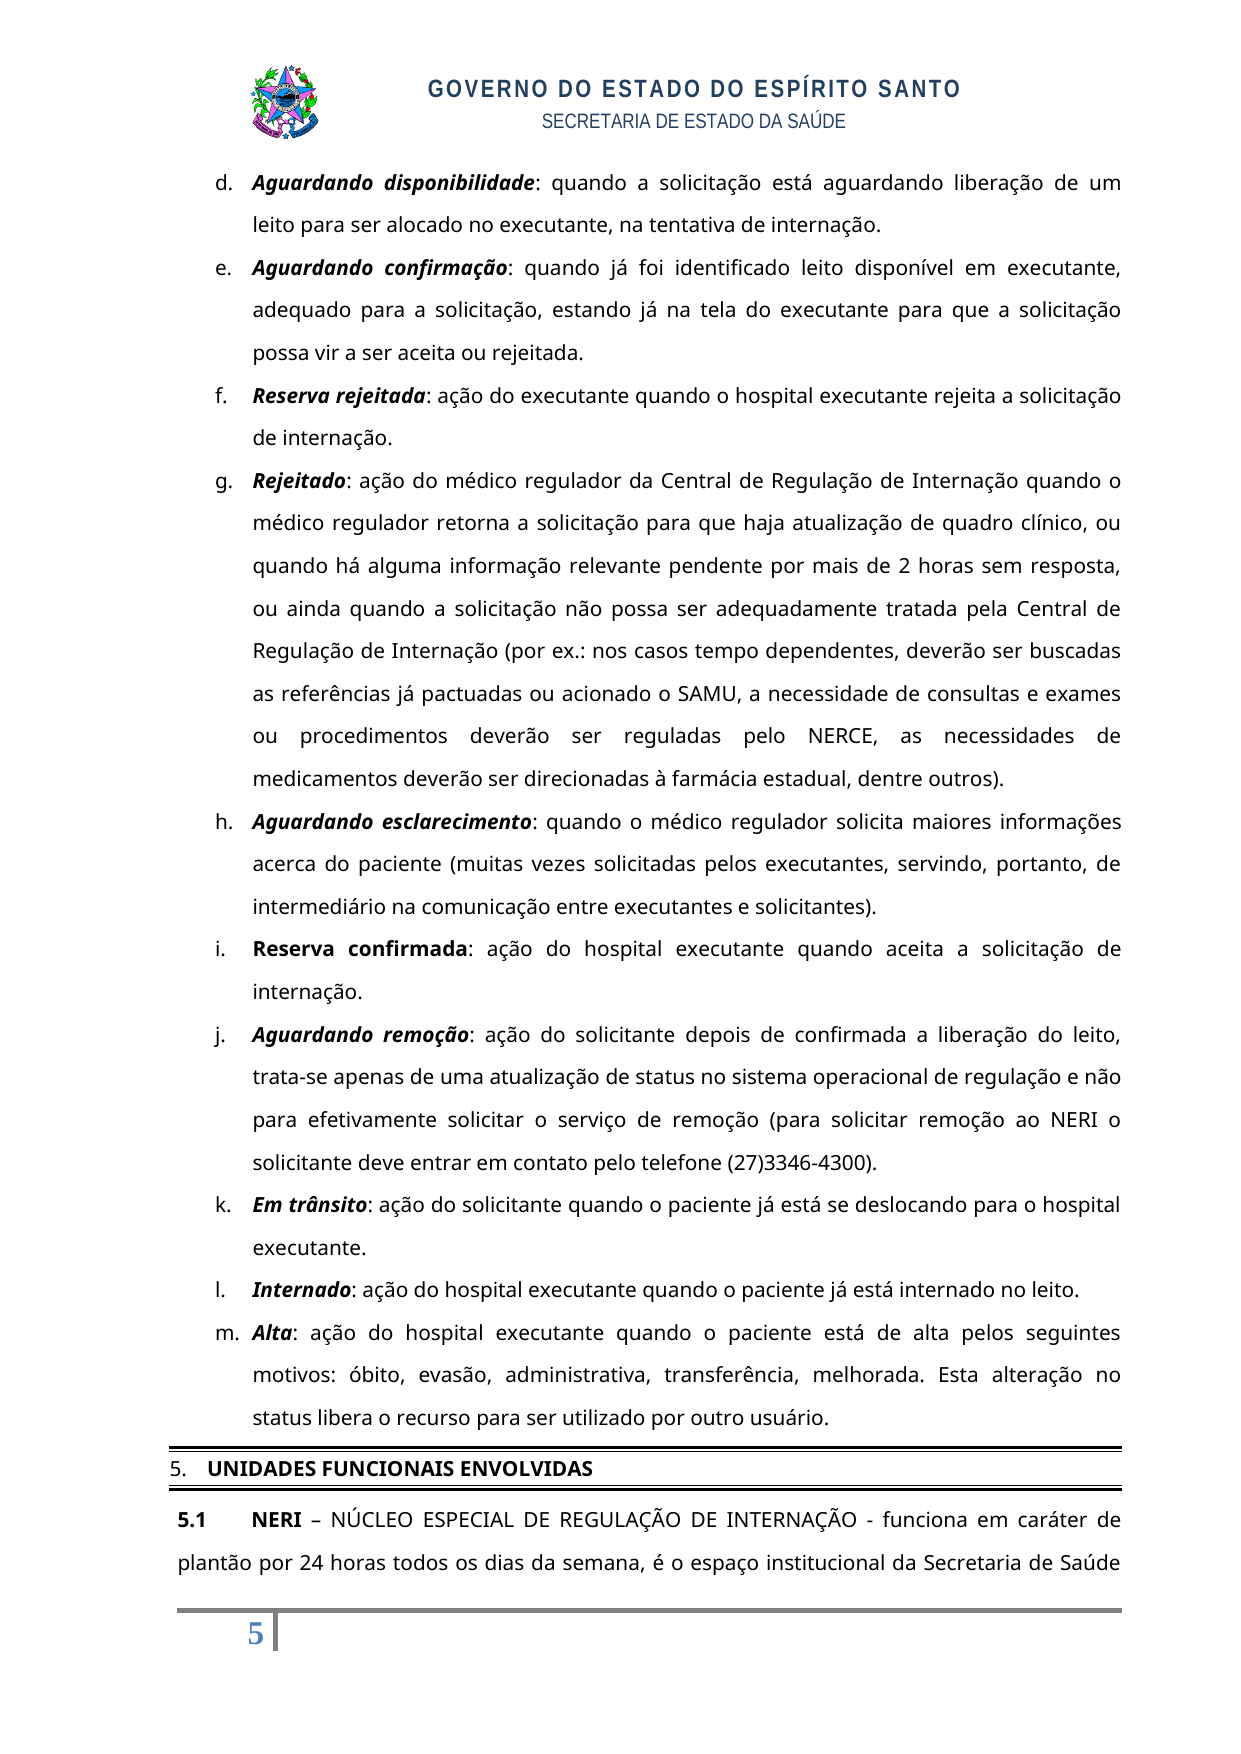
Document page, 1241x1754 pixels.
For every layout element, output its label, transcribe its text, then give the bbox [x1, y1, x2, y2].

list Rejeitado: ação do médico regulador da Central de Regulação de Internação quando o médico regulador retorna a solicitação para que haja atualização de quadro clínico, ou quando há alguma informação relevante pendente por mais de 2 horas sem resposta, ou ainda quando a solicitação não possa ser adequadamente tratada pela Central de Regulação de Internação (por ex.: nos casos tempo dependentes, deverão ser buscadas as referências já pactuadas ou acionado o SAMU, a necessidade de consultas e exames ou procedimentos deverão ser reguladas pelo NERCE, as necessidades de medicamentos deverão ser direcionadas à farmácia estadual, dentre outros). [215, 466, 1122, 793]
list Alta: ação do hospital executante quando o paciente está de alta pelos seguintes motivos: óbito, evasão, administrativa, transferência, melhorada. Esta alteração no status libera o recurso para ser utilizado por outro usuário. [215, 1318, 1122, 1432]
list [177, 1505, 1122, 1576]
list Reserva confirmada: ação do hospital executante quando aceita a solicitação de internação. [215, 934, 1122, 1006]
list Aguardando disponibilidade: quando a solicitação está aguardando liberação de um leito para ser alocado no executante, na tentativa de internação. [215, 168, 1122, 239]
picture [250, 65, 319, 139]
list Internado: ação do hospital executante quando o paciente já está internado no leito. [215, 1275, 1122, 1304]
list Reserva rejeitada: ação do executante quando o hospital executante rejeita a solicitação de internação. [215, 381, 1122, 452]
list Aguardando remoção: ação do solicitante depois de confirmada a liberação do leito, trata-se apenas de uma atualização de status no sistema operacional de regulação e não para efetivamente solicitar o serviço de remoção (para solicitar remoção ao NERI o solicitante deve entrar em contato pelo telefone (27)3346-4300). [215, 1020, 1122, 1176]
list Aguardando esclarecimento: quando o médico regulador solicita maiores informações acerca do paciente (muitas vezes solicitadas pelos executantes, servindo, portanto, de intermediário na comunicação entre executantes e solicitantes). [215, 807, 1122, 920]
list Aguardando confirmação: quando já foi identificado leito disponível em executante, adequado para a solicitação, estando já na tela do executante para que a solicitação possa vir a ser aceita ou rejeitada. [215, 253, 1122, 367]
list UNIDADES FUNCIONAIS ENVOLVIDAS [169, 1452, 1122, 1485]
list Em trânsito: ação do solicitante quando o paciente já está se deslocando para o hospital executante. [215, 1190, 1122, 1261]
